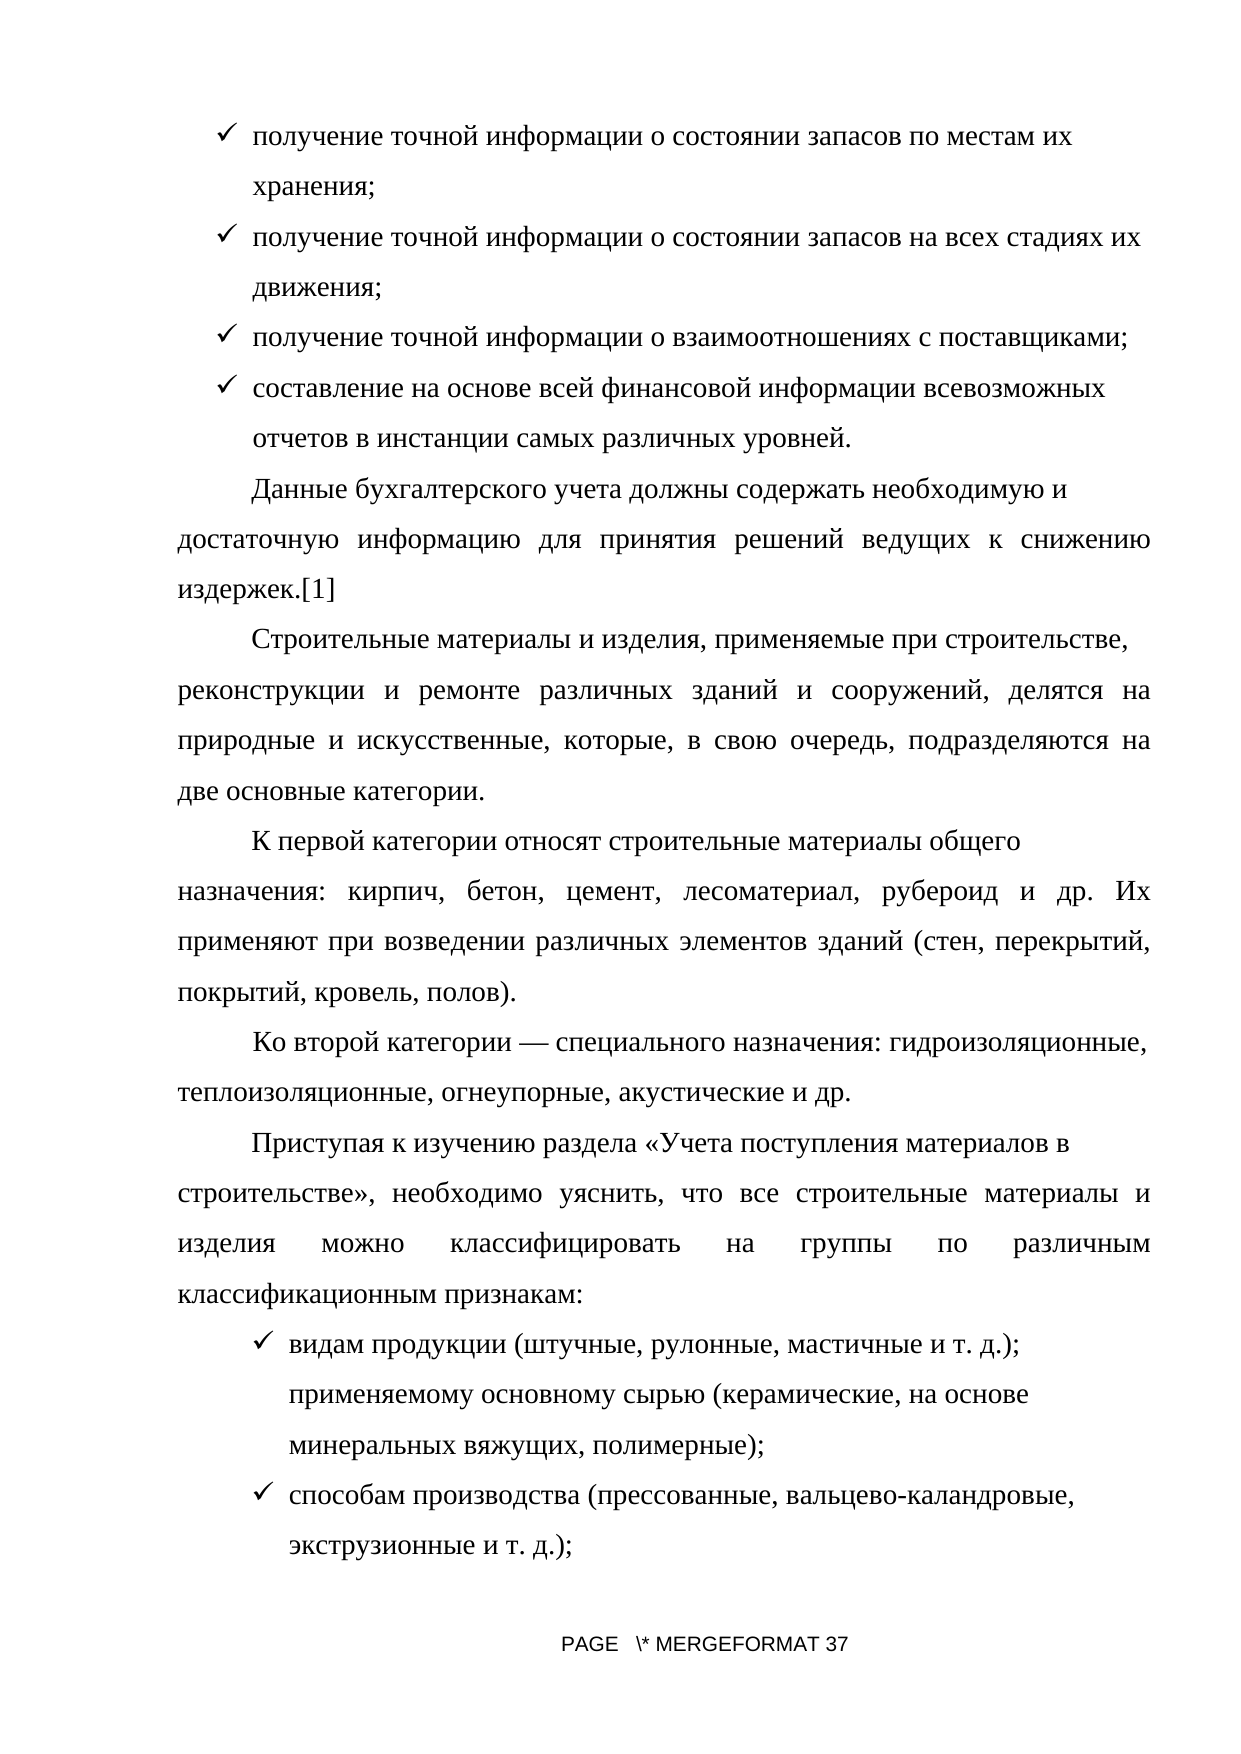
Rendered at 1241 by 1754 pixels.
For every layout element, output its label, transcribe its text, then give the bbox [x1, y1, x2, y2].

list составление на основе всей финансовой информации всевозможных отчетов в инстанции самых различных уровней. [215, 370, 1152, 454]
list получение точной информации о состоянии запасов по местам их хранения; [215, 118, 1152, 202]
text Данные бухгалтерского учета должны содержать необходимую и [251, 471, 1152, 504]
list способам производства (прессованные, вальцево-каландровые, экструзионные и т. д.); [251, 1477, 1152, 1561]
text Строительные материалы и изделия, применяемые при строительстве, [251, 622, 1152, 655]
text Приступая к изучению раздела «Учета поступления материалов в [251, 1125, 1152, 1158]
list видам продукции (штучные, рулонные, мастичные и т. д.); применяемому основному сырью (керамические, на основе минеральных вяжущих, полимерные); [251, 1326, 1152, 1460]
text теплоизоляционные, огнеупорные, акустические и др. [177, 1074, 1152, 1108]
text К первой категории относят строительные материалы общего [251, 823, 1152, 856]
text Ко второй категории — специального назначения: гидроизоляционные, [177, 1024, 1152, 1058]
text реконструкции и ремонте различных зданий и сооружений, делятся на природные и искусственные, которые, в свою очередь, подразделяются на две основные категории. [177, 672, 1152, 806]
text строительстве», необходимо уяснить, что все строительные материалы и изделия можно классифицировать на группы по различным классификационным признакам: [177, 1175, 1152, 1309]
list получение точной информации о взаимоотношениях с поставщиками; [215, 319, 1152, 353]
text назначения: кирпич, бетон, цемент, лесоматериал, рубероид и др. Их применяют при возведении различных элементов зданий (стен, перекрытий, покрытий, кровель, полов). [177, 873, 1152, 1007]
list получение точной информации о состоянии запасов на всех стадиях их движения; [215, 219, 1152, 303]
text достаточную информацию для принятия решений ведущих к снижению издержек.[1] [177, 521, 1152, 605]
